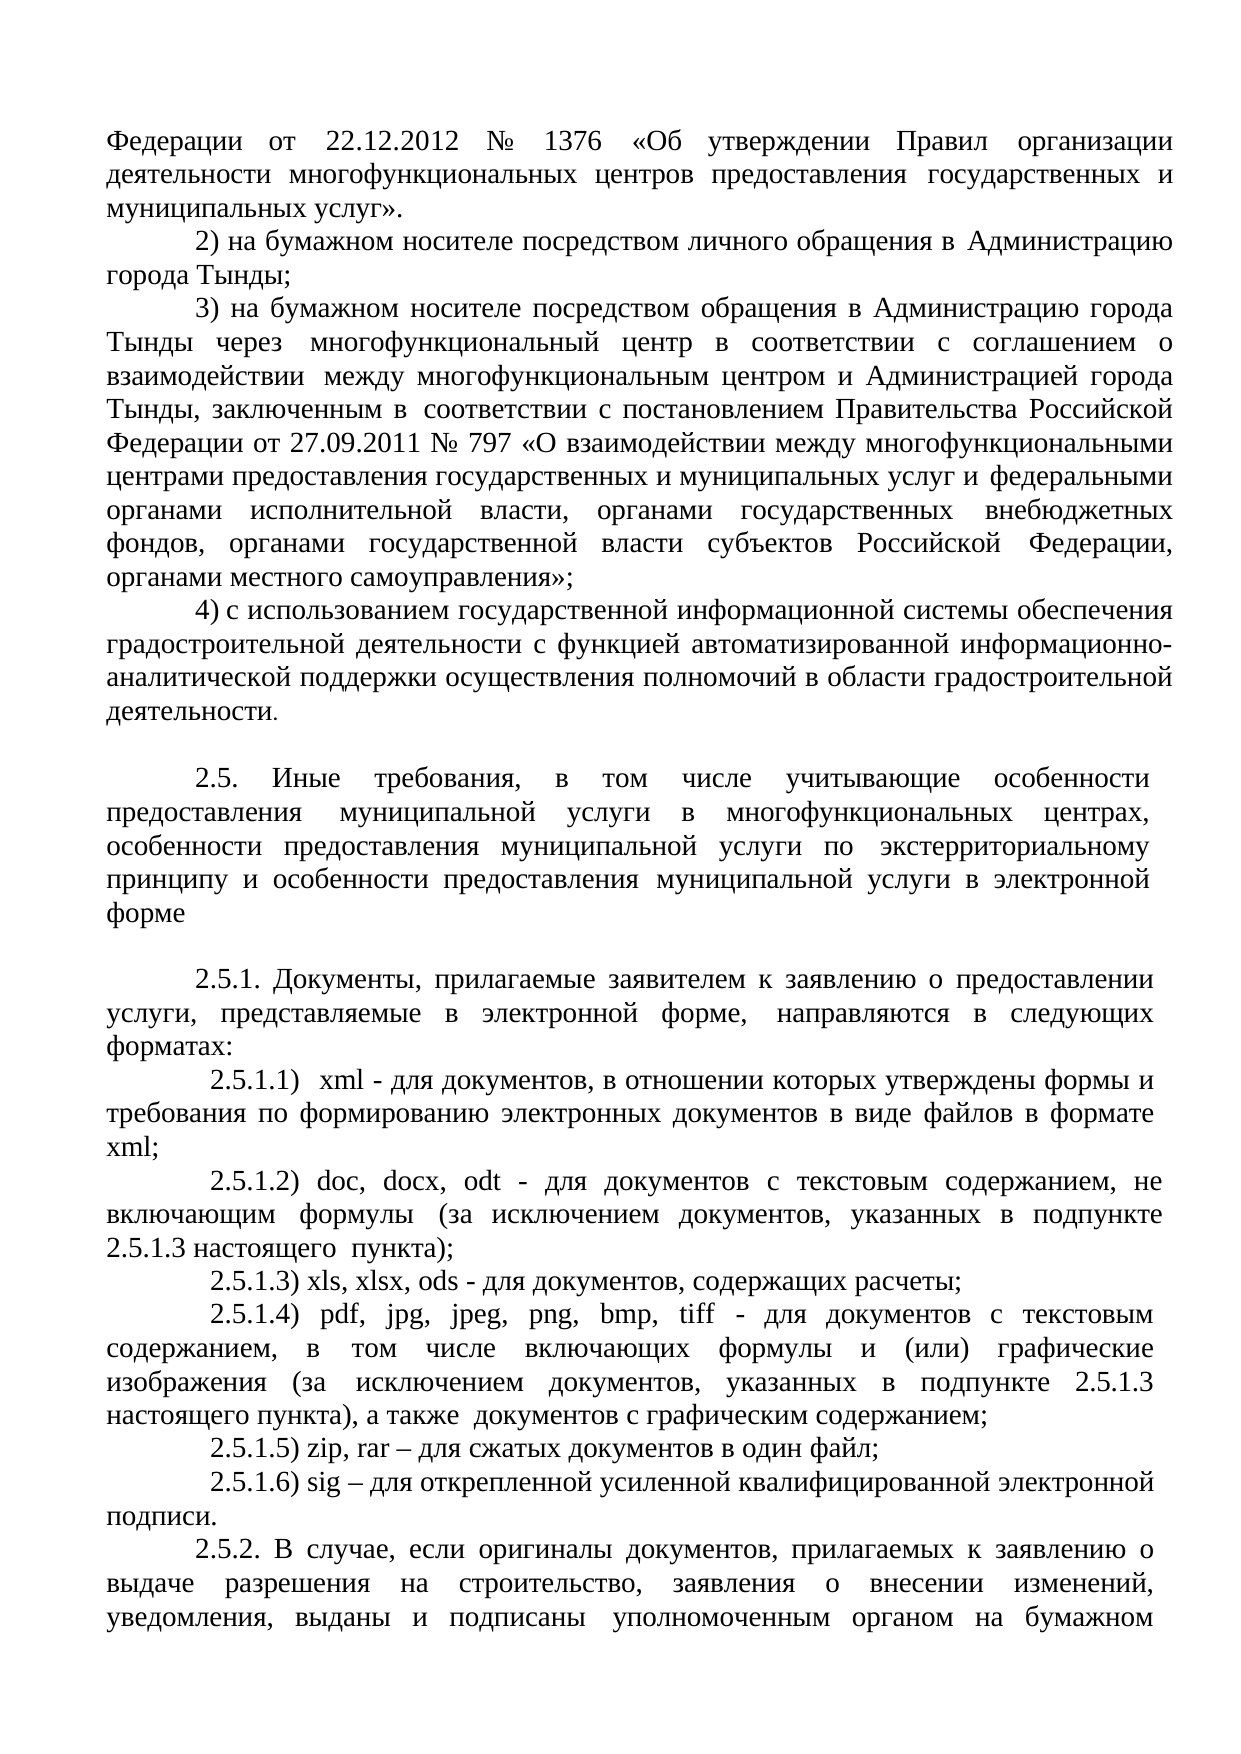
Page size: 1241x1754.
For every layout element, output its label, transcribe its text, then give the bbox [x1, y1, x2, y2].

text 2.5.1.2) doc, docx, odt - для документов с текстовым содержанием, не включающим формулы (за исключением документов, указанных в подпункте 2.5.1.3 настоящего пункта); [106, 1163, 1163, 1263]
subtitle 2.5. Иные требования, в том числе учитывающие особенности предоставления муниципальной услуги в многофункциональных центрах, особенности предоставления муниципальной услуги по экстерриториальному принципу и особенности предоставления муниципальной услуги в электронной форме [106, 761, 1150, 928]
text 2.5.1.6) sig – для открепленной усиленной квалифицированной электронной подписи. [106, 1464, 1154, 1532]
text 2.5.1.3) xls, xlsx, ods - для документов, содержащих расчеты; [106, 1263, 1173, 1297]
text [106, 1532, 1154, 1632]
text 3) на бумажном носителе посредством обращения в Администрацию города Тынды через многофункциональный центр в соответствии с соглашением о взаимодействии между многофункциональным центром и Администрацией города Тынды, заключенным в соответствии с постановлением Правительства Российской Федерации от 27.09.2011 № 797 «О взаимодействии между многофункциональными центрами предоставления государственных и муниципальных услуг и федеральными органами исполнительной власти, органами государственных внебюджетных фондов, органами государственной власти субъектов Российской Федерации, органами местного самоуправления»; [106, 291, 1173, 592]
text 2) на бумажном носителе посредством личного обращения в Администрацию города Тынды; [106, 223, 1173, 291]
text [106, 123, 1173, 223]
text 2.5.1. Документы, прилагаемые заявителем к заявлению о предоставлении услуги, представляемые в электронной форме, направляются в следующих форматах: [106, 961, 1154, 1062]
text 2.5.1.1) xml - для документов, в отношении которых утверждены формы и требования по формированию электронных документов в виде файлов в формате xml; [106, 1062, 1154, 1163]
text 4) с использованием государственной информационной системы обеспечения градостроительной деятельности с функцией автоматизированной информационно-аналитической поддержки осуществления полномочий в области градостроительной деятельности. [106, 592, 1173, 727]
text 2.5.1.5) zip, rar – для сжатых документов в один файл; [106, 1431, 1173, 1464]
text 2.5.1.4) pdf, jpg, jpeg, png, bmp, tiff - для документов с текстовым содержанием, в том числе включающих формулы и (или) графические изображения (за исключением документов, указанных в подпункте 2.5.1.3 настоящего пункта), а также документов с графическим содержанием; [106, 1297, 1154, 1431]
